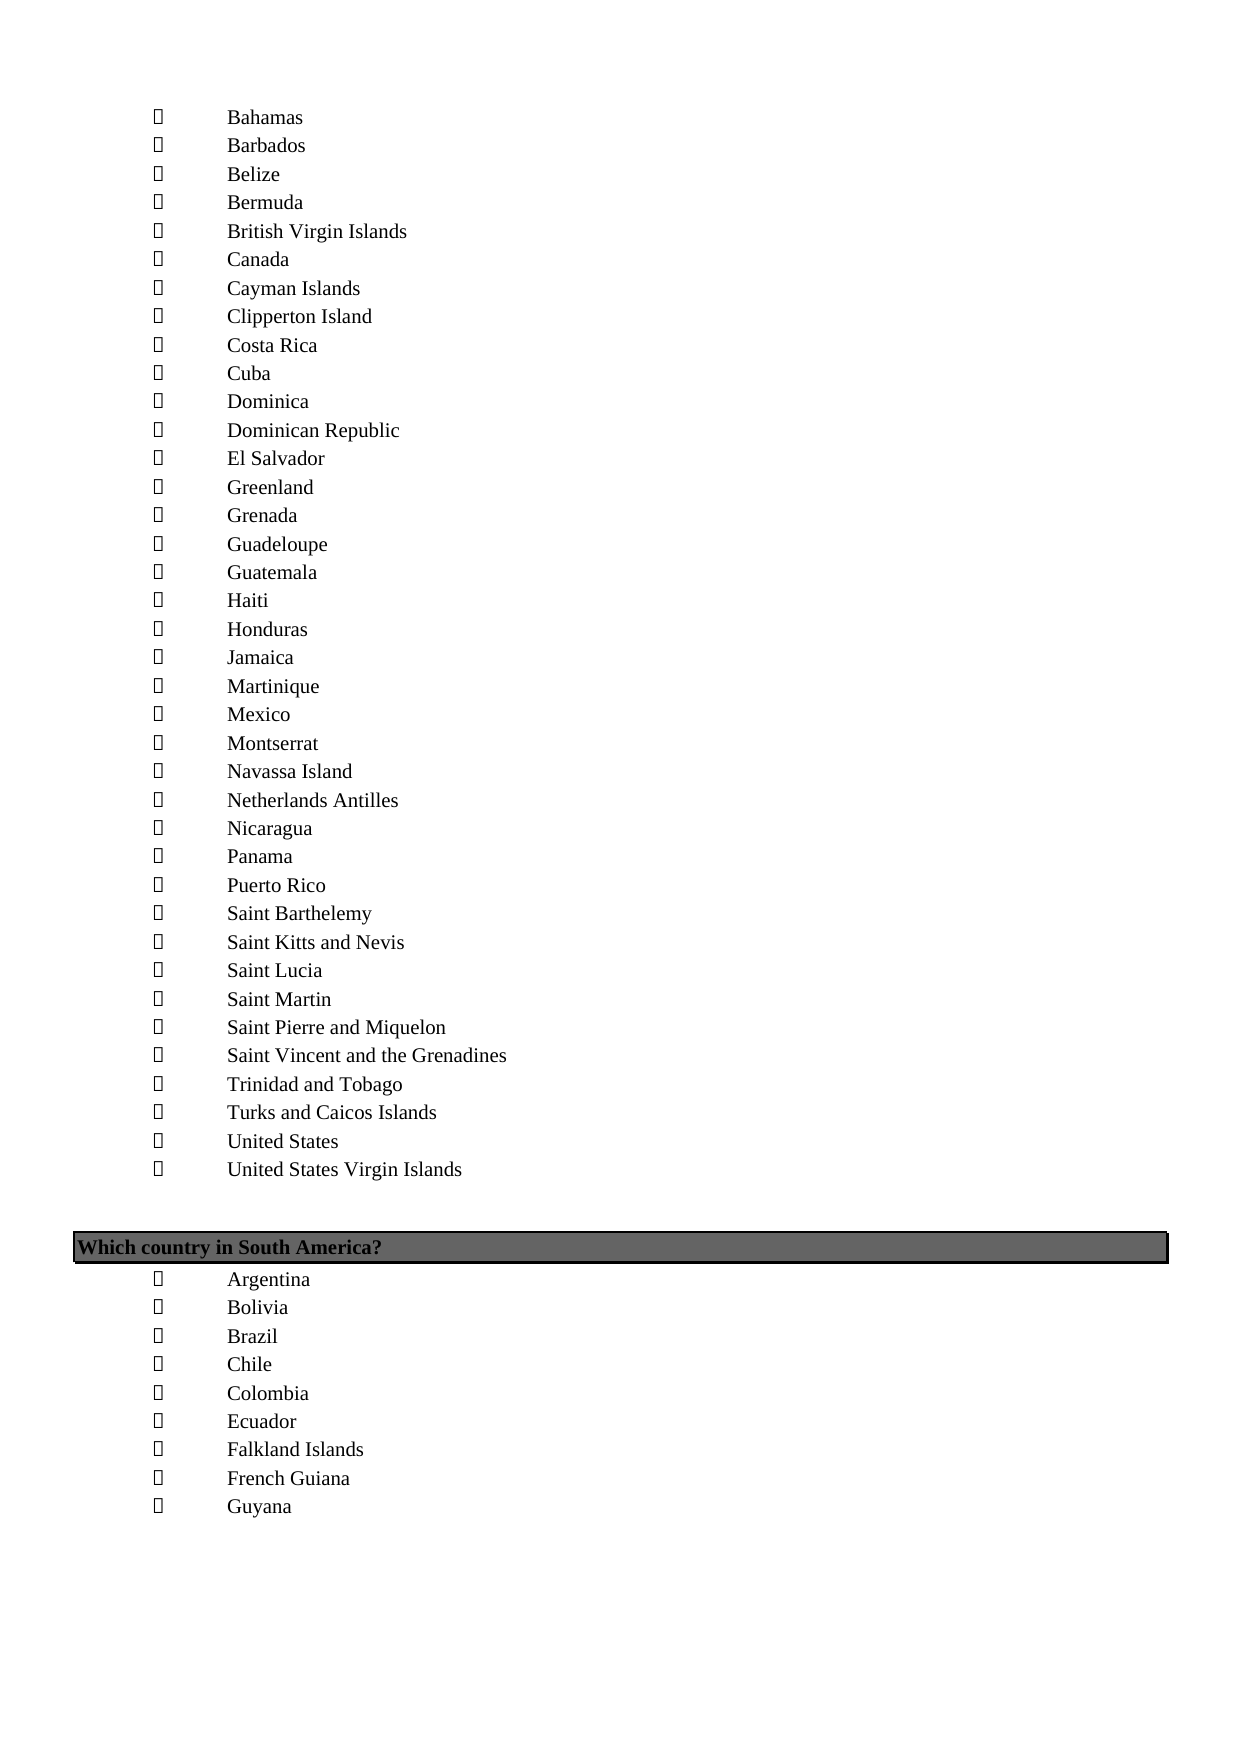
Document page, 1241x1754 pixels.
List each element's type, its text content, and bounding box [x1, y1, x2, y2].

text  Belize [77, 159, 1163, 187]
text  Saint Lucia [77, 955, 1163, 984]
text  Costa Rica [77, 330, 1163, 358]
text  Haiti [77, 586, 1163, 614]
text  British Virgin Islands [77, 216, 1163, 244]
text  Trinidad and Tobago [77, 1069, 1163, 1097]
text  Panama [77, 842, 1163, 870]
text  Grenada [77, 500, 1163, 529]
text  Bermuda [77, 187, 1163, 216]
text  Guatemala [77, 557, 1163, 586]
text  Saint Martin [77, 984, 1163, 1012]
text  Saint Vincent and the Grenadines [77, 1041, 1163, 1069]
text  Netherlands Antilles [77, 785, 1163, 813]
text  Navassa Island [77, 756, 1163, 785]
text  Dominica [77, 387, 1163, 415]
text  Cuba [77, 358, 1163, 387]
text  Chile [77, 1349, 1163, 1378]
text  Bahamas [77, 102, 1163, 131]
text  Clipperton Island [77, 301, 1163, 330]
text  French Guiana [77, 1463, 1163, 1491]
text  Falkland Islands [77, 1434, 1163, 1463]
text  Brazil [77, 1321, 1163, 1349]
text  Saint Barthelemy [77, 898, 1163, 927]
text  Cayman Islands [77, 273, 1163, 301]
text  El Salvador [77, 443, 1163, 472]
text  Greenland [77, 472, 1163, 500]
text  Dominican Republic [77, 415, 1163, 443]
text  Guadeloupe [77, 529, 1163, 557]
text  Bolivia [77, 1292, 1163, 1321]
text  Canada [77, 244, 1163, 273]
text  Argentina [77, 1264, 1163, 1292]
text  Ecuador [77, 1406, 1163, 1434]
text  Guyana [77, 1491, 1163, 1520]
text  Nicaragua [77, 813, 1163, 842]
text  Saint Pierre and Miquelon [77, 1012, 1163, 1041]
text  Puerto Rico [77, 870, 1163, 898]
text  Martinique [77, 671, 1163, 699]
text  Colombia [77, 1378, 1163, 1406]
text  Saint Kitts and Nevis [77, 927, 1163, 955]
text  Turks and Caicos Islands [77, 1097, 1163, 1126]
text  Barbados [77, 131, 1163, 159]
text  Honduras [77, 614, 1163, 642]
text  Mexico [77, 699, 1163, 728]
text  Jamaica [77, 642, 1163, 671]
text Which country in South America? [75, 1233, 1166, 1261]
text  United States Virgin Islands [77, 1154, 1163, 1183]
text  United States [77, 1126, 1163, 1154]
text  Montserrat [77, 728, 1163, 756]
